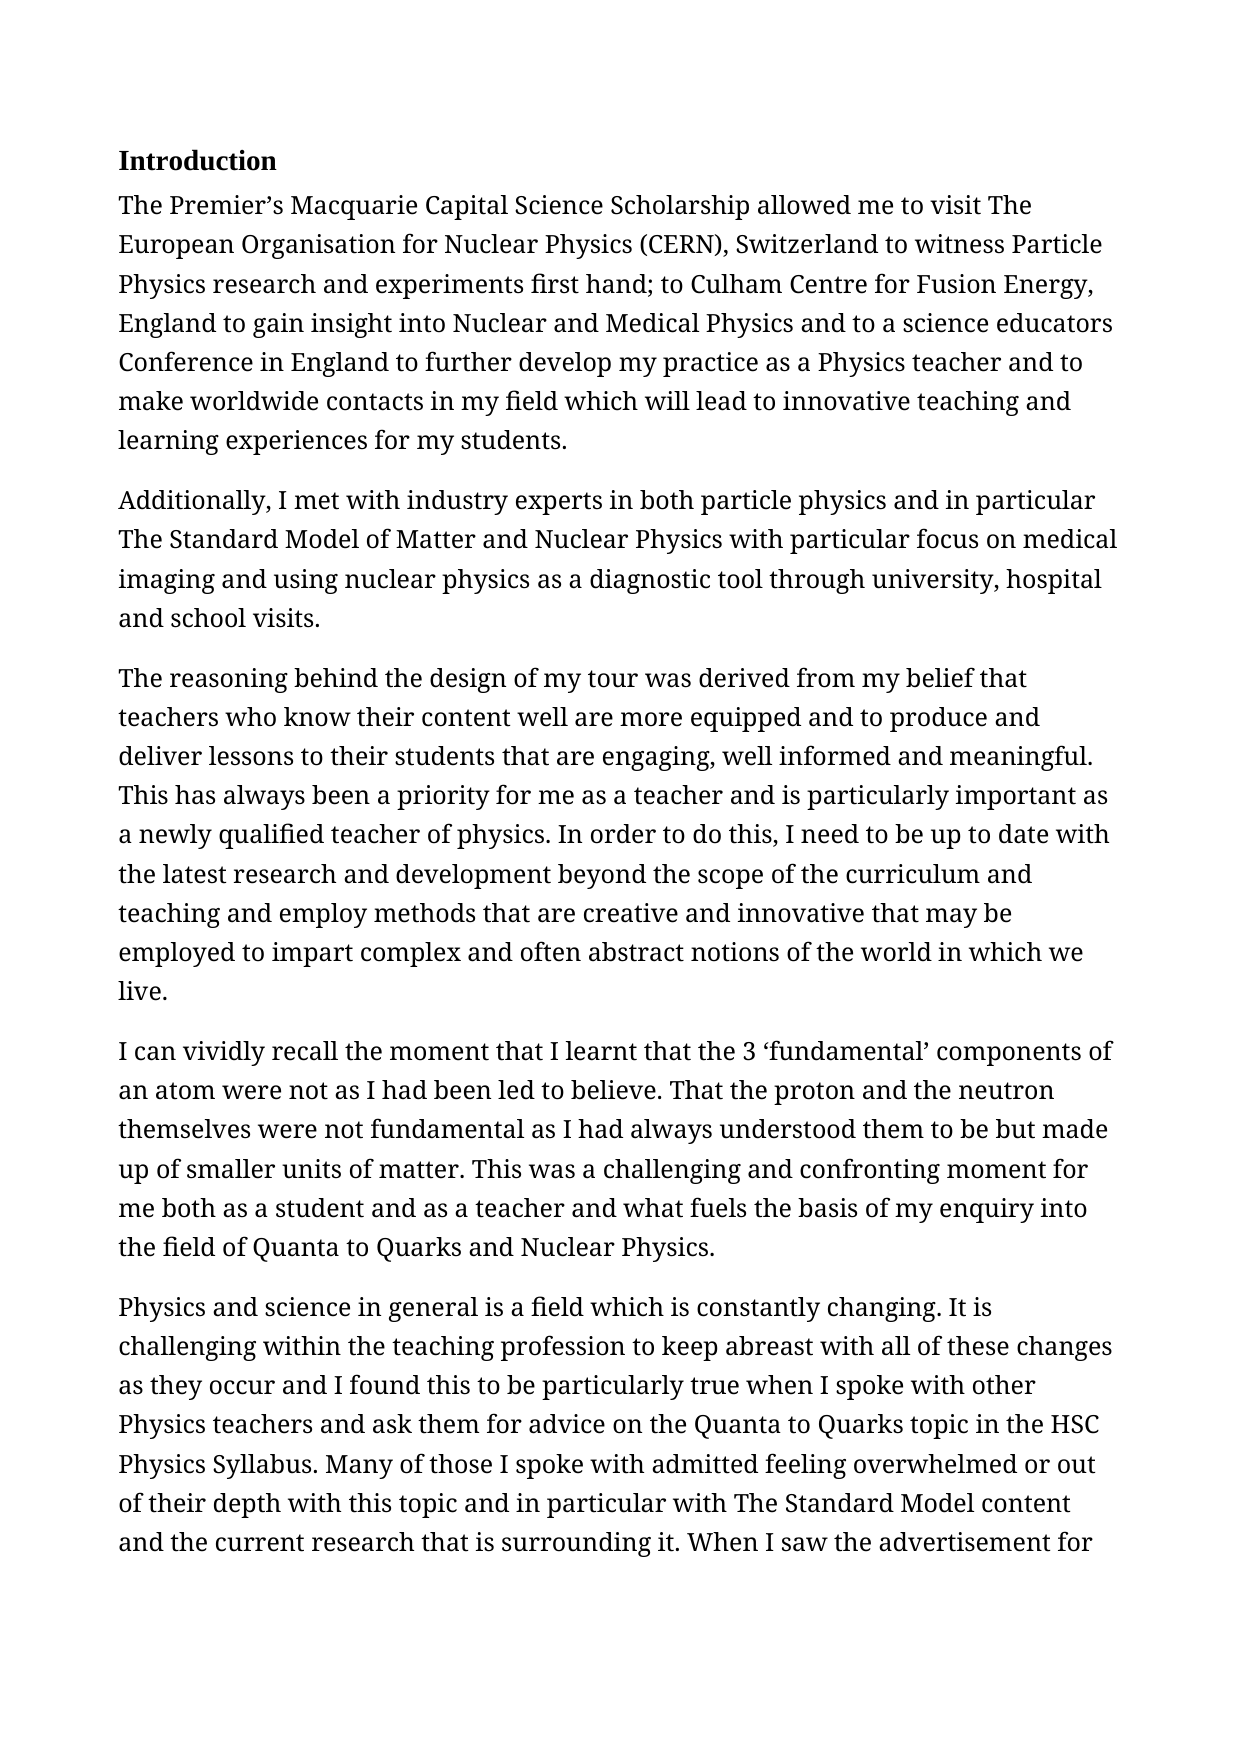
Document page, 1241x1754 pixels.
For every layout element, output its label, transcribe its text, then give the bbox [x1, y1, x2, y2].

text Additionally, I met with industry experts in both particle physics and in particular The Standard Model of Matter and Nuclear Physics with particular focus on medical imaging and using nuclear physics as a diagnostic tool through university, hospital and school visits. [118, 483, 1122, 634]
text I can vividly recall the moment that I learnt that the 3 ‘fundamental’ components of an atom were not as I had been led to believe. That the proton and the neutron themselves were not fundamental as I had always understood them to be but made up of smaller units of matter. This was a challenging and confronting moment for me both as a student and as a teacher and what fuels the basis of my enquiry into the field of Quanta to Quarks and Nuclear Physics. [118, 1034, 1122, 1264]
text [118, 1289, 1122, 1559]
text The reasoning behind the design of my tour was derived from my belief that teachers who know their content well are more equipped and to produce and deliver lessons to their students that are engaging, well informed and meaningful. This has always been a priority for me as a teacher and is particularly important as a newly qualified teacher of physics. In order to do this, I need to be up to date with the latest research and development beyond the scope of the curriculum and teaching and employ methods that are creative and innovative that may be employed to impart complex and often abstract notions of the world in which we live. [118, 660, 1122, 1008]
subtitle Introduction [118, 143, 1122, 177]
text The Premier’s Macquarie Capital Science Scholarship allowed me to visit The European Organisation for Nuclear Physics (CERN), Switzerland to witness Particle Physics research and experiments first hand; to Culham Centre for Fusion Energy, England to gain insight into Nuclear and Medical Physics and to a science educators Conference in England to further develop my practice as a Physics teacher and to make worldwide contacts in my field which will lead to innovative teaching and learning experiences for my students. [118, 188, 1122, 457]
